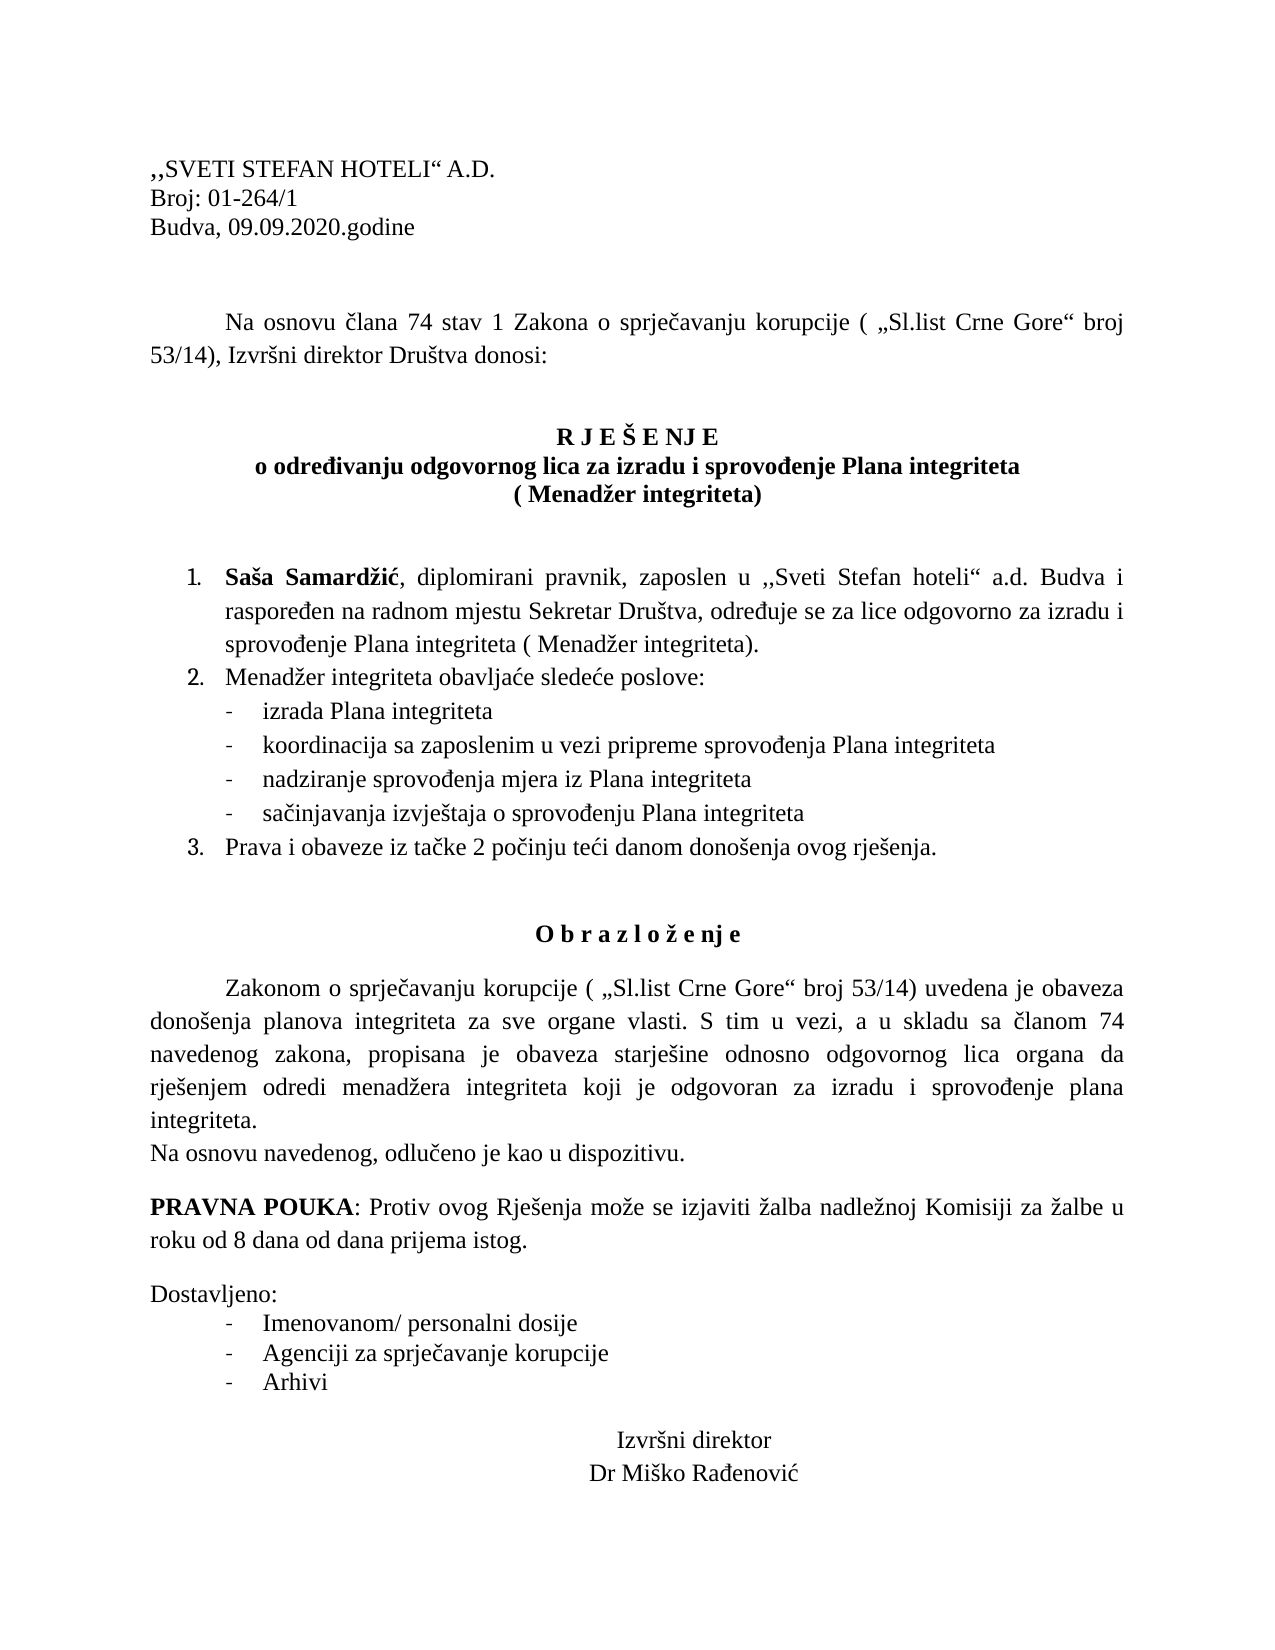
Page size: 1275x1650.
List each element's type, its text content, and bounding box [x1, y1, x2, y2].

text o određivanju odgovornog lica za izradu i sprovođenje Plana integriteta ( Menadžer integriteta) [150, 451, 1125, 508]
text Na osnovu člana 74 stav 1 Zakona o sprječavanju korupcije ( „Sl.list Crne Gore“ broj 53/14), Izvršni direktor Društva donosi: [150, 307, 1125, 369]
text Broj: 01-264/1 [150, 183, 1125, 212]
text Dostavljeno: [150, 1279, 1125, 1308]
list nadziranje sprovođenja mjera iz Plana integriteta [225, 764, 1125, 793]
text Na osnovu navedenog, odlučeno je kao u dispozitivu. [150, 1138, 1125, 1167]
list Menadžer integriteta obavljaće sledeće poslove: [187, 662, 1125, 692]
list Arhivi [225, 1367, 1125, 1397]
list sačinjavanja izvještaja o sprovođenju Plana integriteta [225, 798, 1125, 827]
list Saša Samardžić, diplomirani pravnik, zaposlen u ,,Sveti Stefan hoteli“ a.d. Budva i raspoređen na radnom mjestu Sekretar Društva, određuje se za lice odgovorno za izradu i sprovođenje Plana integriteta ( Menadžer integriteta). [187, 562, 1125, 658]
list koordinacija sa zaposlenim u vezi pripreme sprovođenja Plana integriteta [225, 730, 1125, 759]
list Agenciji za sprječavanje korupcije [225, 1338, 1125, 1367]
list Izvršni direktor [262, 1426, 1125, 1454]
list izrada Plana integriteta [225, 696, 1125, 726]
list Prava i obaveze iz tačke 2 počinju teći danom donošenja ovog rješenja. [187, 832, 1125, 861]
text PRAVNA POUKA: Protiv ovog Rješenja može se izjaviti žalba nadležnoj Komisiji za žalbe u roku od 8 dana od dana prijema istog. [150, 1192, 1125, 1254]
list Dr Miško Rađenović [262, 1458, 1125, 1487]
text R J E Š E NJ E [150, 422, 1125, 451]
text Budva, 09.09.2020.godine [150, 212, 1125, 241]
text Zakonom o sprječavanju korupcije ( „Sl.list Crne Gore“ broj 53/14) uvedena je obaveza donošenja planova integriteta za sve organe vlasti. S tim u vezi, a u skladu sa članom 74 navedenog zakona, propisana je obaveza starješine odnosno odgovornog lica organa da rješenjem odredi menadžera integriteta koji je odgovoran za izradu i sprovođenje plana integriteta. [150, 973, 1125, 1134]
text ,,SVETI STEFAN HOTELI“ A.D. [150, 150, 1125, 183]
text O b r a z l o ž e nj e [150, 919, 1125, 948]
list Imenovanom/ personalni dosije [225, 1308, 1125, 1338]
